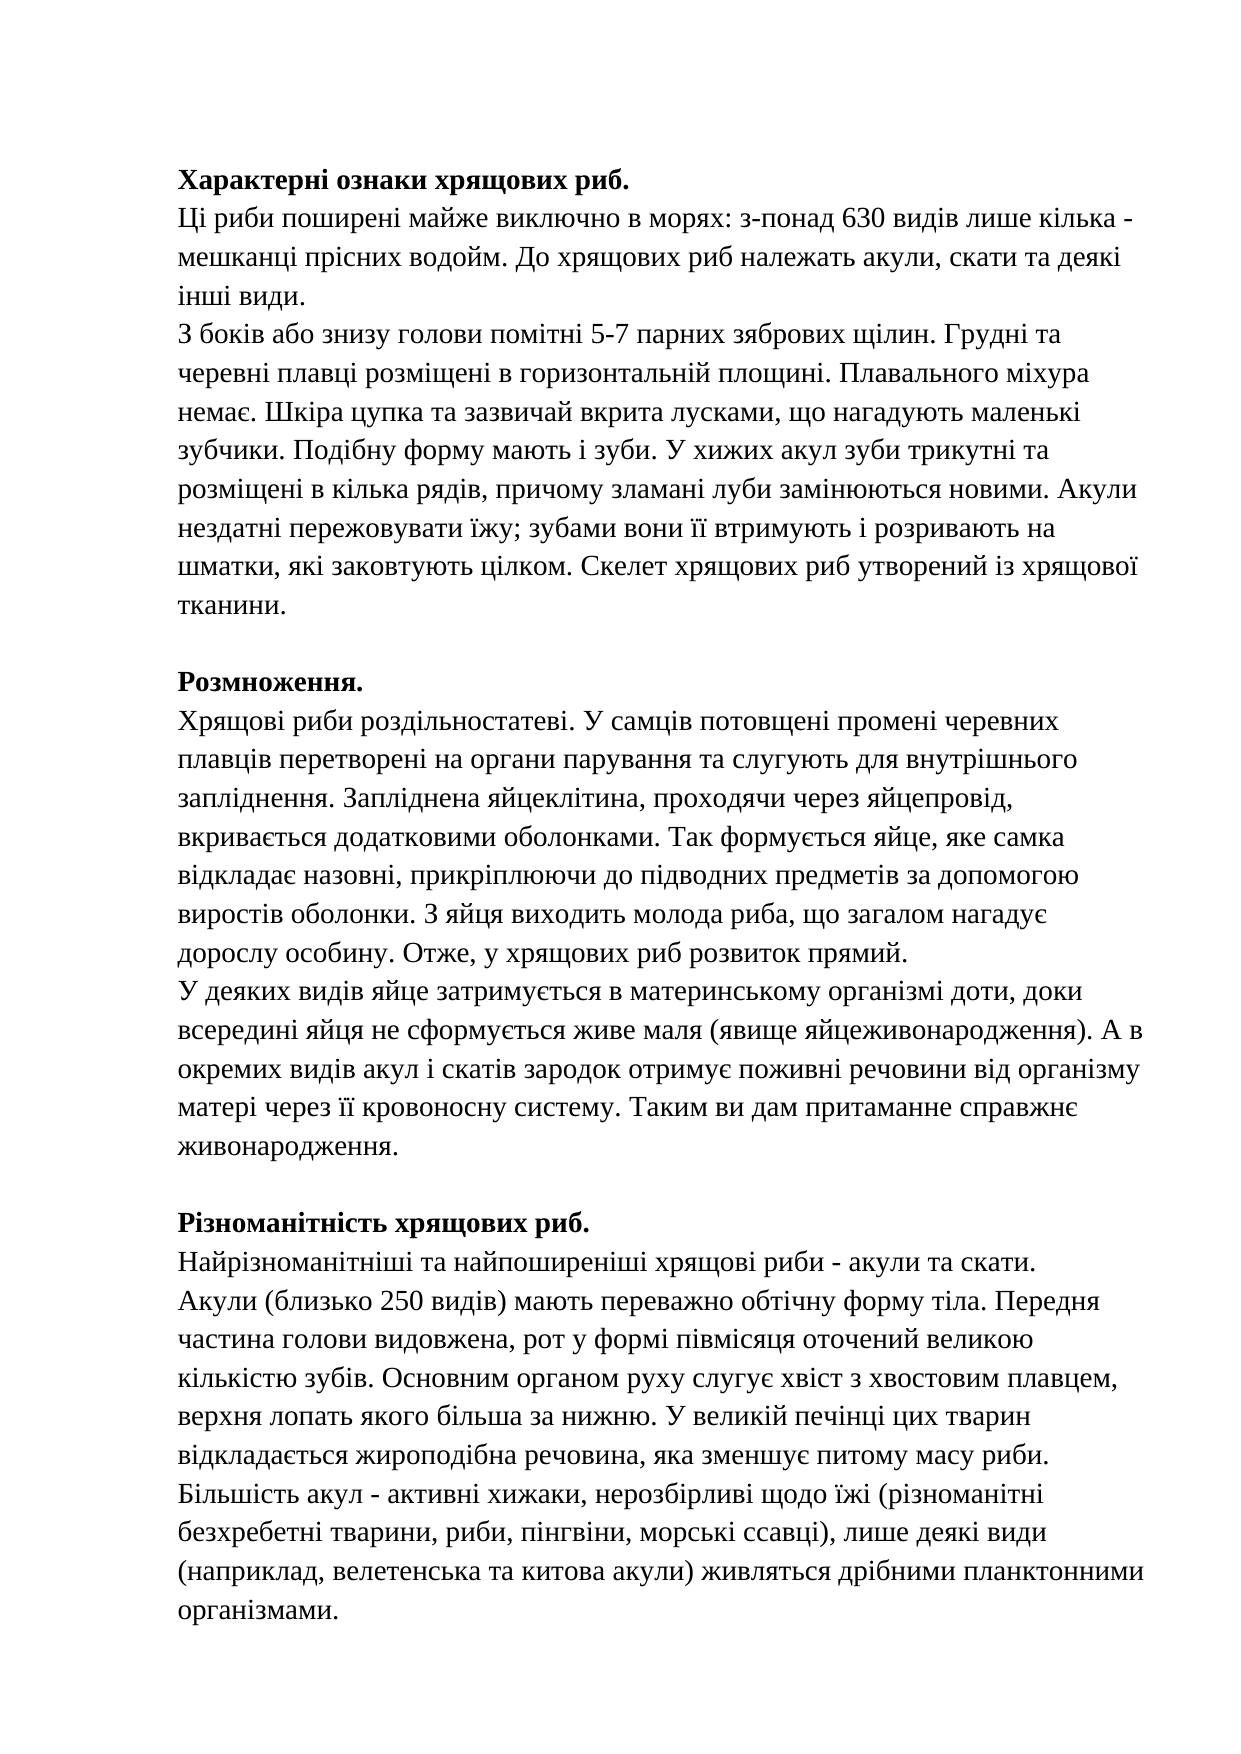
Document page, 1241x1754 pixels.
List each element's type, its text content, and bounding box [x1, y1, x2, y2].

text У деяких видів яйце затримується в материнському організмі доти, доки всередині яйця не сформується живе маля (явище яйцеживонародження). А в окремих видів акул і скатів зародок отримує поживні речовини від організму матері через її кровоносну систему. Таким ви дам притаманне справжнє живонародження. Різноманітність хрящових риб. [177, 968, 1152, 1239]
text З боків або знизу голови помітні 5-7 парних зябрових щілин. Грудні та черевні плавці розміщені в горизонтальній площині. Плавального міхура немає. Шкіра цупка та зазвичай вкрита лусками, що нагадують маленькі зубчики. Подібну форму мають і зуби. У хижих акул зуби трикутні та розміщені в кілька рядів, причому зламані луби замінюються новими. Акули нездатні пережовувати їжу; зубами вони її втримують і розривають на шматки, які заковтують цілком. Скелет хрящових риб утворений із хрящової тканини. Розмноження. [177, 311, 1152, 698]
text Ці риби поширені майже виключно в морях: з-понад 630 видів лише кілька - мешканці прісних водойм. До хрящових риб належать акули, скати та деякі інші види. [177, 195, 1152, 311]
text Хрящові риби роздільностатеві. У самців потовщені промені черевних плавців перетворені на органи парування та слугують для внутрішнього запліднення. Запліднена яйцеклітина, проходячи через яйцепровід, вкривається додатковими оболонками. Так формується яйце, яке самка відкладає назовні, прикріплюючи до підводних предметів за допомогою виростів оболонки. З яйця виходить молода риба, що загалом нагадує дорослу особину. Отже, у хрящових риб розвиток прямий. [177, 698, 1152, 968]
text Найрізноманітніші та найпоширеніші хрящові риби - акули та скати. [177, 1239, 1152, 1277]
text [177, 118, 1152, 195]
text Акули (близько 250 видів) мають переважно обтічну форму тіла. Передня частина голови видовжена, рот у формі півмісяця оточений великою кількістю зубів. Основним органом руху слугує хвіст з хвостовим плавцем, верхня лопать якого більша за нижню. У великій печінці цих тварин відкладається жироподібна речовина, яка зменшує питому масу риби. Більшість акул - активні хижаки, нерозбірливі щодо їжі (різноманітні безхребетні тварини, риби, пінгвіни, морські ссавці), лише деякі види (наприклад, велетенська та китова акули) живляться дрібними планктонними організмами. [177, 1277, 1152, 1625]
